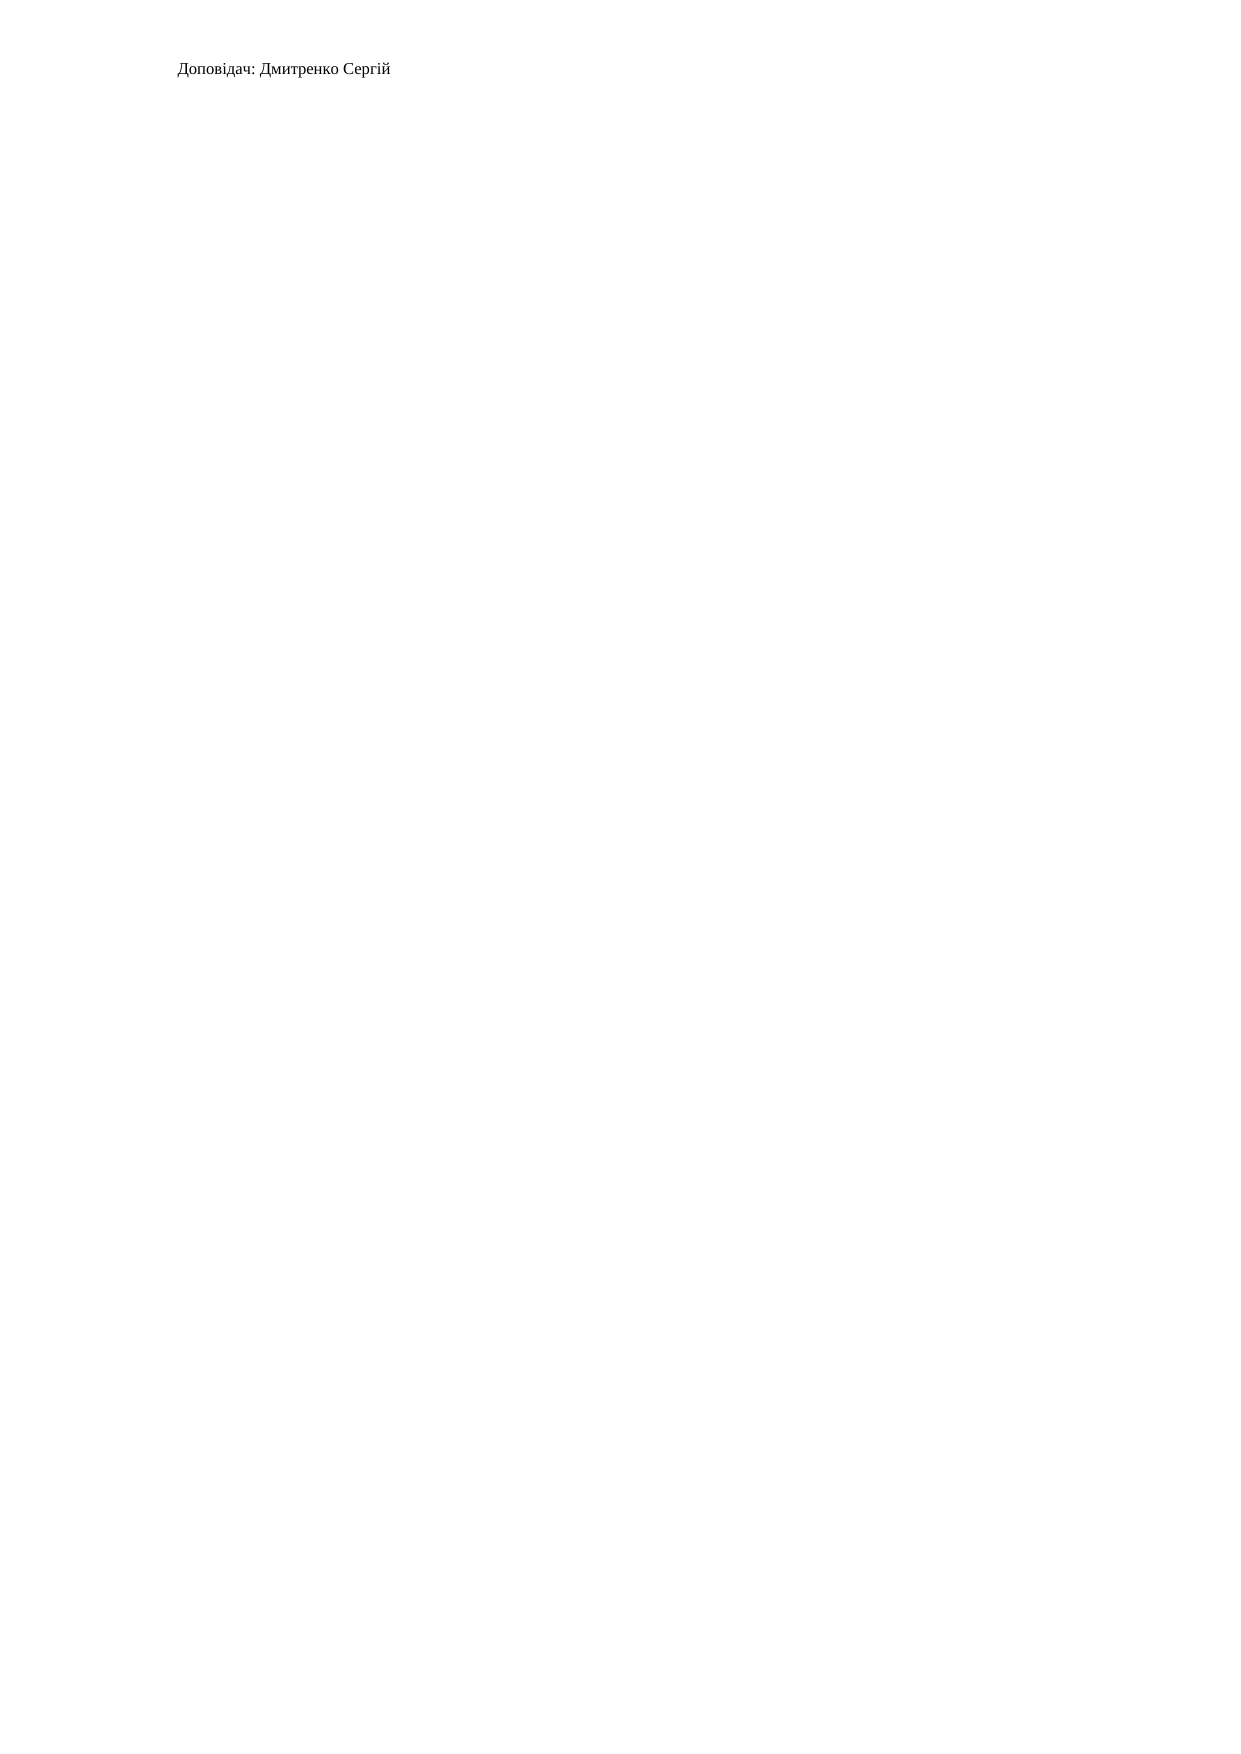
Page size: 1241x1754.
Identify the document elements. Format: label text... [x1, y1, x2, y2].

text Доповідач: Дмитренко Сергій [177, 59, 1181, 78]
